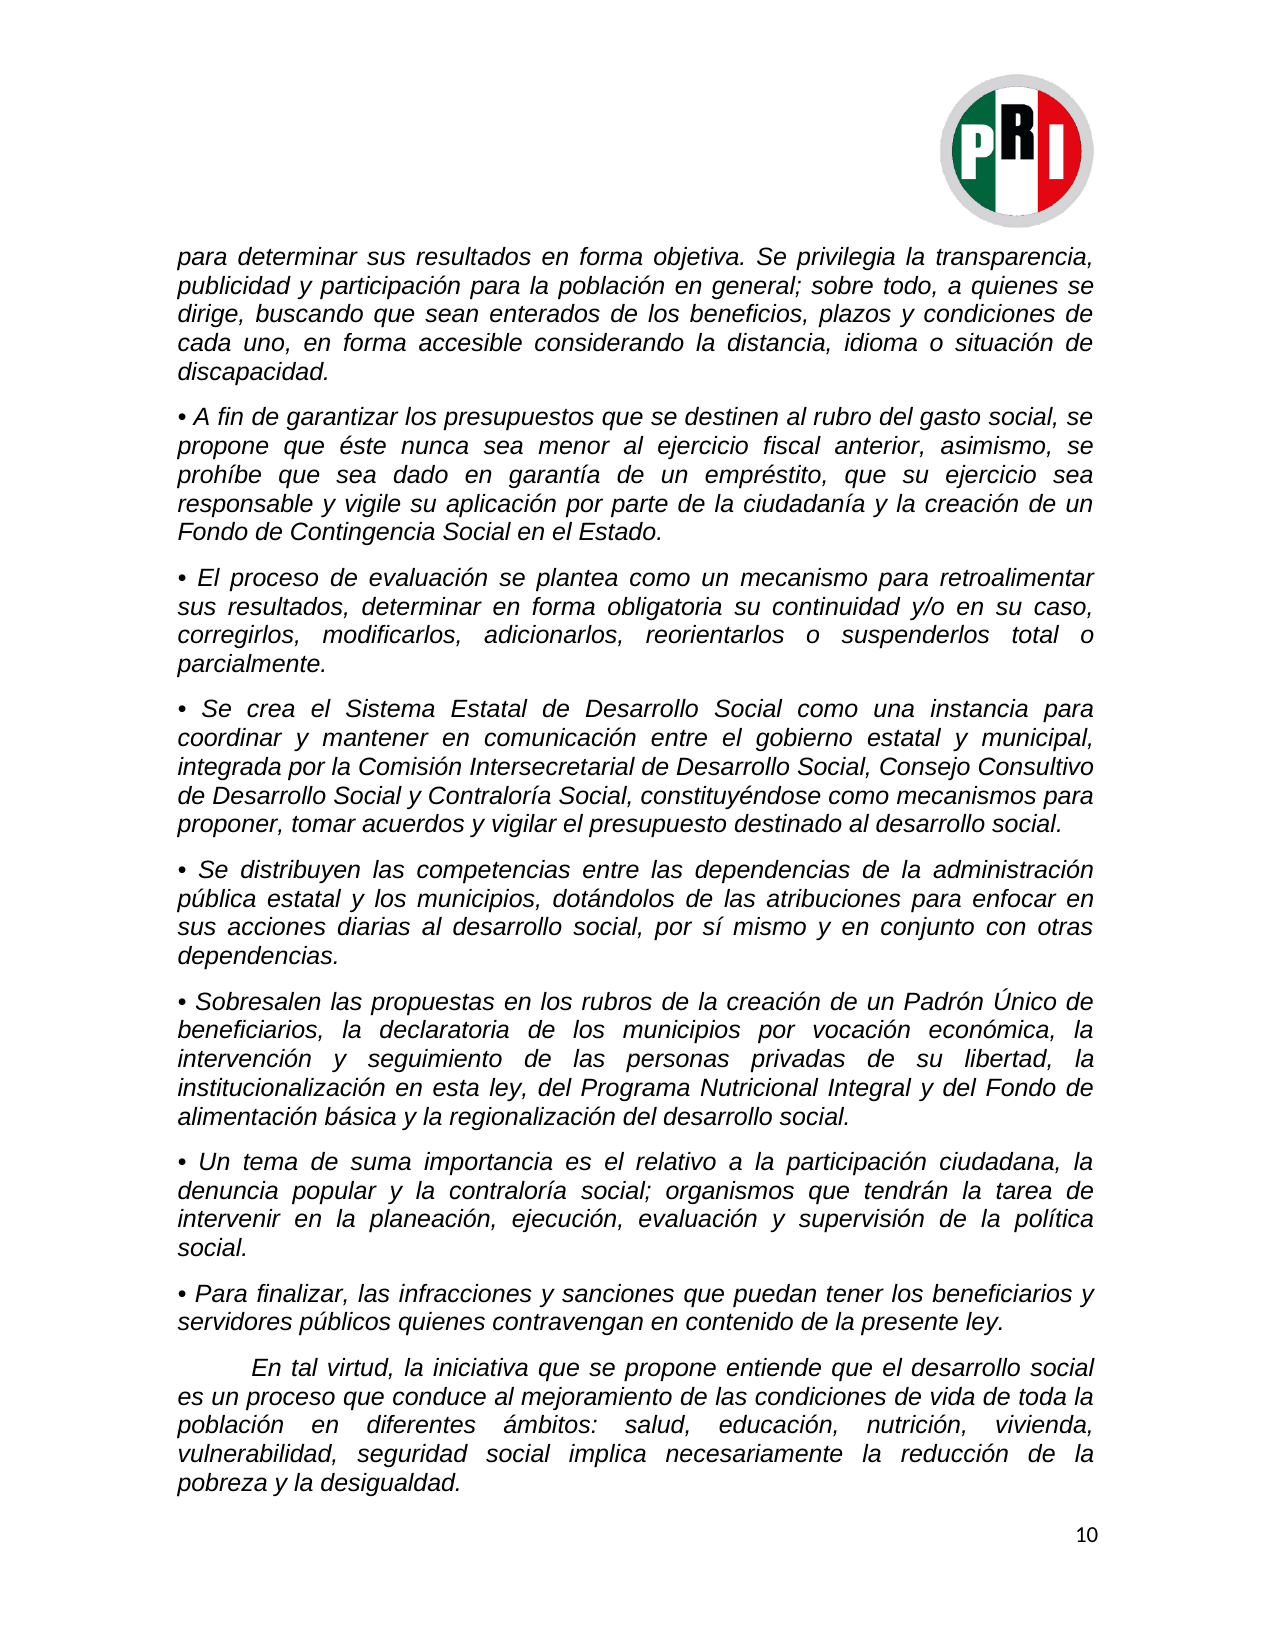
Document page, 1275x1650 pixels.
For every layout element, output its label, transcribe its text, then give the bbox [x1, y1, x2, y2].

text • A fin de garantizar los presupuestos que se destinen al rubro del gasto social, se propone que éste nunca sea menor al ejercicio fiscal anterior, asimismo, se prohíbe que sea dado en garantía de un empréstito, que su ejercicio sea responsable y vigile su aplicación por parte de la ciudadanía y la creación de un Fondo de Contingencia Social en el Estado. [177, 402, 1098, 546]
text • Sobresalen las propuestas en los rubros de la creación de un Padrón Único de beneficiarios, la declaratoria de los municipios por vocación económica, la intervención y seguimiento de las personas privadas de su libertad, la institucionalización en esta ley, del Programa Nutricional Integral y del Fondo de alimentación básica y la regionalización del desarrollo social. [177, 986, 1098, 1130]
text En tal virtud, la iniciativa que se propone entiende que el desarrollo social es un proceso que conduce al mejoramiento de las condiciones de vida de toda la población en diferentes ámbitos: salud, educación, nutrición, vivienda, vulnerabilidad, seguridad social implica necesariamente la reducción de la pobreza y la desigualdad. [177, 1353, 1098, 1496]
text • Un tema de suma importancia es el relativo a la participación ciudadana, la denuncia popular y la contraloría social; organismos que tendrán la tarea de intervenir en la planeación, ejecución, evaluación y supervisión de la política social. [177, 1147, 1098, 1262]
text • El proceso de evaluación se plantea como un mecanismo para retroalimentar sus resultados, determinar en forma obligatoria su continuidad y/o en su caso, corregirlos, modificarlos, adicionarlos, reorientarlos o suspenderlos total o parcialmente. [177, 563, 1098, 678]
text • Se crea el Sistema Estatal de Desarrollo Social como una instancia para coordinar y mantener en comunicación entre el gobierno estatal y municipal, integrada por la Comisión Intersecretarial de Desarrollo Social, Consejo Consultivo de Desarrollo Social y Contraloría Social, constituyéndose como mecanismos para proponer, tomar acuerdos y vigilar el presupuesto destinado al desarrollo social. [177, 694, 1098, 838]
text • Se distribuyen las competencias entre las dependencias de la administración pública estatal y los municipios, dotándolos de las atribuciones para enfocar en sus acciones diarias al desarrollo social, por sí mismo y en conjunto con otras dependencias. [177, 855, 1098, 970]
picture [937, 74, 1098, 239]
text • Para finalizar, las infracciones y sanciones que puedan tener los beneficiarios y servidores públicos quienes contravengan en contenido de la presente ley. [177, 1278, 1098, 1336]
